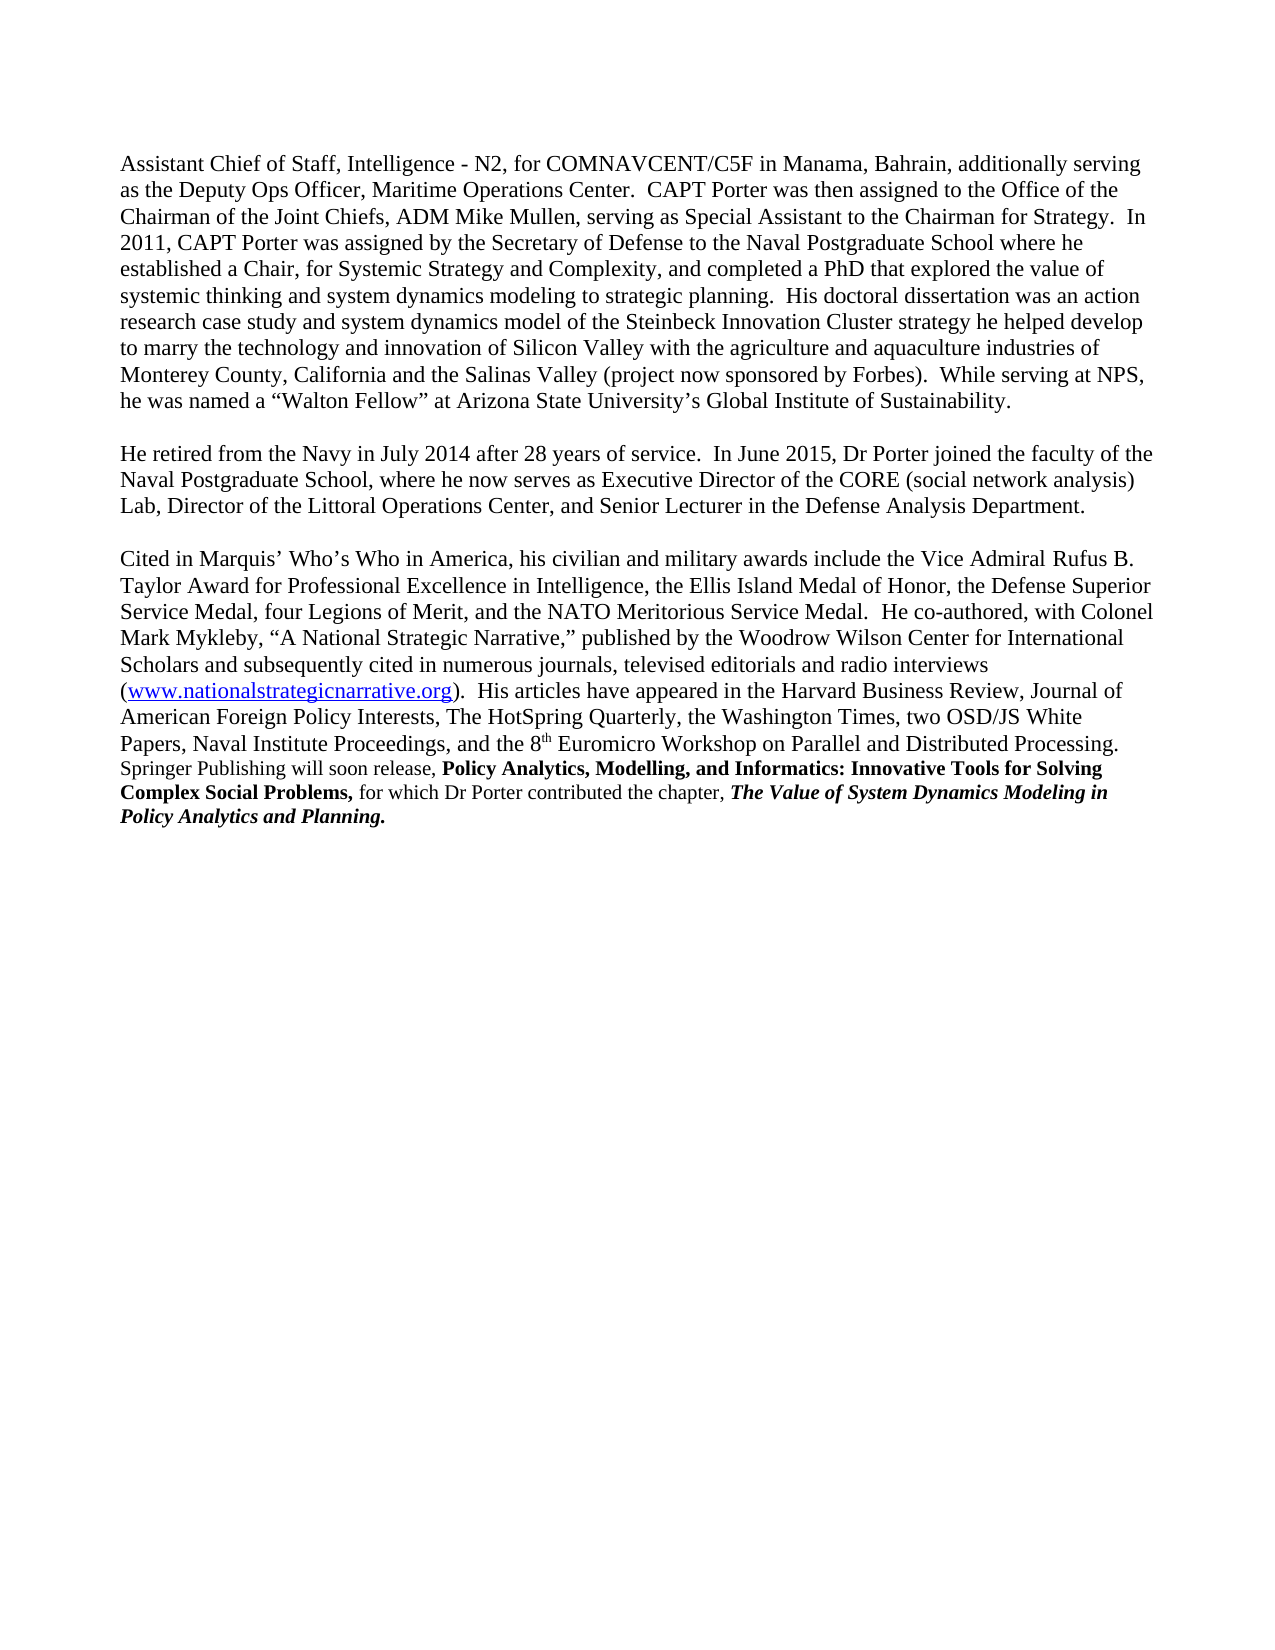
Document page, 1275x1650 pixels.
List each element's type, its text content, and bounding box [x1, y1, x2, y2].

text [120, 150, 1155, 413]
text He retired from the Navy in July 2014 after 28 years of service. In June 2015, Dr Porter joined the faculty of the Naval Postgraduate School, where he now serves as Executive Director of the CORE (social network analysis) Lab, Director of the Littoral Operations Center, and Senior Lecturer in the Defense Analysis Department. [120, 440, 1155, 519]
text Cited in Marquis’ Who’s Who in America, his civilian and military awards include the Vice Admiral Rufus B. Taylor Award for Professional Excellence in Intelligence, the Ellis Island Medal of Honor, the Defense Superior Service Medal, four Legions of Merit, and the NATO Meritorious Service Medal. He co-authored, with Colonel Mark Mykleby, “A National Strategic Narrative,” published by the Woodrow Wilson Center for International Scholars and subsequently cited in numerous journals, televised editorials and radio interviews (www.nationalstrategicnarrative.org). His articles have appeared in the Harvard Business Review, Journal of American Foreign Policy Interests, The HotSpring Quarterly, the Washington Times, two OSD/JS White Papers, Naval Institute Proceedings, and the 8th Euromicro Workshop on Parallel and Distributed Processing. Springer Publishing will soon release, Policy Analytics, Modelling, and Informatics: Innovative Tools for Solving Complex Social Problems, for which Dr Porter contributed the chapter, The Value of System Dynamics Modeling in Policy Analytics and Planning. [120, 545, 1155, 828]
